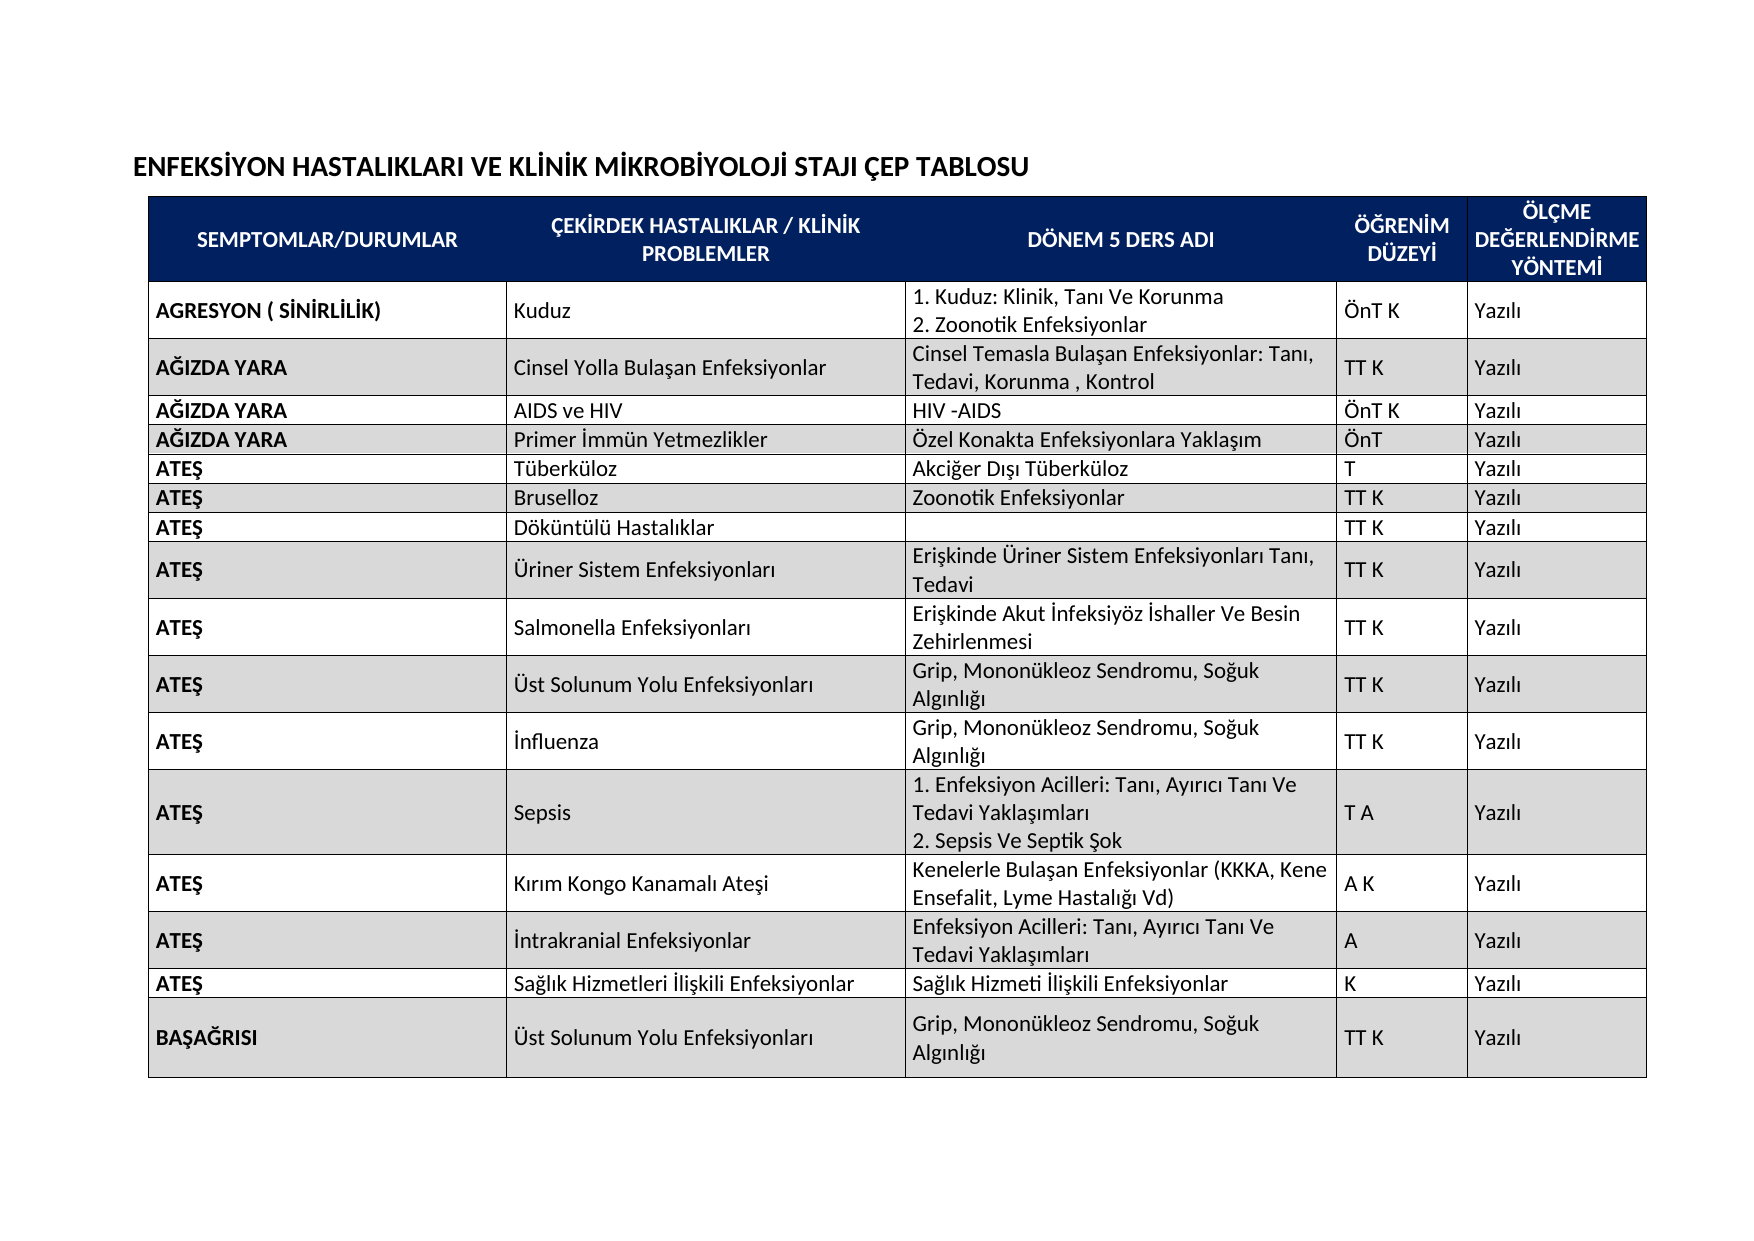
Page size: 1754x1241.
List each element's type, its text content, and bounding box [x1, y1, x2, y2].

table_cell AĞIZDA YARA [149, 425, 506, 453]
table_cell Yazılı [1468, 339, 1646, 395]
table_cell Kuduz [507, 282, 905, 338]
table_cell Sağlık Hizmeti İlişkili Enfeksiyonlar [906, 969, 1336, 997]
table_cell T A [1337, 770, 1467, 854]
table_cell 1. Kuduz: Klinik, Tanı Ve Korunma 2. Zoonotik Enfeksiyonlar [906, 282, 1336, 338]
table_cell Yazılı [1468, 713, 1646, 769]
table_cell Cinsel Temasla Bulaşan Enfeksiyonlar: Tanı, Tedavi, Korunma , Kontrol [906, 339, 1336, 395]
table_cell ATEŞ [149, 912, 506, 968]
table_cell Kırım Kongo Kanamalı Ateşi [507, 855, 905, 911]
table_cell Yazılı [1468, 484, 1646, 512]
table_cell İntrakranial Enfeksiyonlar [507, 912, 905, 968]
table_cell Döküntülü Hastalıklar [507, 513, 905, 541]
table_cell Yazılı [1468, 455, 1646, 482]
table_cell İnfluenza [507, 713, 905, 769]
table_cell AIDS ve HIV [507, 396, 905, 424]
table_header ÇEKİRDEK HASTALIKLAR / KLİNİK PROBLEMLER [506, 197, 905, 281]
table_cell Yazılı [1468, 396, 1646, 424]
table_cell TT K [1337, 542, 1467, 598]
table_cell AĞIZDA YARA [149, 396, 506, 424]
table_cell Yazılı [1468, 542, 1646, 598]
table_cell TT K [1337, 513, 1467, 541]
table_cell Erişkinde Akut İnfeksiyöz İshaller Ve Besin Zehirlenmesi [906, 599, 1336, 655]
text ENFEKSİYON HASTALIKLARI VE KLİNİK MİKROBİYOLOJİ STAJI ÇEP TABLOSU [133, 148, 1606, 183]
table_cell TT K [1337, 599, 1467, 655]
table_cell AĞIZDA YARA [149, 339, 506, 395]
table_cell ATEŞ [149, 969, 506, 997]
table_cell Üst Solunum Yolu Enfeksiyonları [507, 998, 905, 1077]
table_cell Yazılı [1468, 969, 1646, 997]
table_cell ÖnT [1337, 425, 1467, 453]
table_cell ATEŞ [149, 455, 506, 482]
table_cell K [1337, 969, 1467, 997]
table_cell Yazılı [1468, 998, 1646, 1077]
table_cell Yazılı [1468, 912, 1646, 968]
table_cell ATEŞ [149, 713, 506, 769]
table_cell ATEŞ [149, 770, 506, 854]
table_header ÖĞRENİM DÜZEYİ [1337, 197, 1467, 281]
table_cell Yazılı [1468, 282, 1646, 338]
table_cell TT K [1337, 998, 1467, 1077]
table_cell Tüberküloz [507, 455, 905, 482]
table_cell ATEŞ [149, 599, 506, 655]
table_cell ATEŞ [149, 484, 506, 512]
table_cell Üst Solunum Yolu Enfeksiyonları [507, 656, 905, 712]
table_cell ÖnT K [1337, 282, 1467, 338]
table_cell Grip, Mononükleoz Sendromu, Soğuk Algınlığı [906, 713, 1336, 769]
table_cell AGRESYON ( SİNİRLİLİK) [149, 282, 506, 338]
table_cell ATEŞ [149, 542, 506, 598]
table_cell TT K [1337, 484, 1467, 512]
table_cell ATEŞ [149, 513, 506, 541]
table_cell 1. Enfeksiyon Acilleri: Tanı, Ayırıcı Tanı Ve Tedavi Yaklaşımları 2. Sepsis Ve Septik Şok [906, 770, 1336, 854]
table_cell TT K [1337, 713, 1467, 769]
table_cell ÖnT K [1337, 396, 1467, 424]
table_cell ATEŞ [149, 855, 506, 911]
table_cell Üriner Sistem Enfeksiyonları [507, 542, 905, 598]
table_cell Yazılı [1468, 770, 1646, 854]
table_cell Özel Konakta Enfeksiyonlara Yaklaşım [906, 425, 1336, 453]
table_cell Sepsis [507, 770, 905, 854]
table_cell Yazılı [1468, 425, 1646, 453]
table_cell Kenelerle Bulaşan Enfeksiyonlar (KKKA, Kene Ensefalit, Lyme Hastalığı Vd) [906, 855, 1336, 911]
table_cell Primer İmmün Yetmezlikler [507, 425, 905, 453]
table_cell Bruselloz [507, 484, 905, 512]
table_cell A K [1337, 855, 1467, 911]
table_cell Enfeksiyon Acilleri: Tanı, Ayırıcı Tanı Ve Tedavi Yaklaşımları [906, 912, 1336, 968]
table_cell A [1337, 912, 1467, 968]
table_header DÖNEM 5 DERS ADI [905, 197, 1337, 281]
table_cell Yazılı [1468, 656, 1646, 712]
table_cell BAŞAĞRISI [149, 998, 506, 1077]
table_cell Erişkinde Üriner Sistem Enfeksiyonları Tanı, Tedavi [906, 542, 1336, 598]
table_cell Yazılı [1468, 855, 1646, 911]
table_cell TT K [1337, 339, 1467, 395]
table_cell ATEŞ [149, 656, 506, 712]
table_cell Cinsel Yolla Bulaşan Enfeksiyonlar [507, 339, 905, 395]
table_cell TT K [1337, 656, 1467, 712]
table_header ÖLÇME DEĞERLENDİRME YÖNTEMİ [1468, 197, 1646, 281]
table_cell Grip, Mononükleoz Sendromu, Soğuk Algınlığı [906, 998, 1336, 1077]
table_cell Grip, Mononükleoz Sendromu, Soğuk Algınlığı [906, 656, 1336, 712]
table_cell Yazılı [1468, 599, 1646, 655]
table_cell [906, 513, 1336, 541]
table_cell T [1337, 455, 1467, 482]
table_header SEMPTOMLAR/DURUMLAR [149, 197, 506, 281]
table_cell Sağlık Hizmetleri İlişkili Enfeksiyonlar [507, 969, 905, 997]
table_cell Akciğer Dışı Tüberküloz [906, 455, 1336, 482]
table_cell Yazılı [1468, 513, 1646, 541]
table_cell Salmonella Enfeksiyonları [507, 599, 905, 655]
table_cell Zoonotik Enfeksiyonlar [906, 484, 1336, 512]
table_cell HIV -AIDS [906, 396, 1336, 424]
